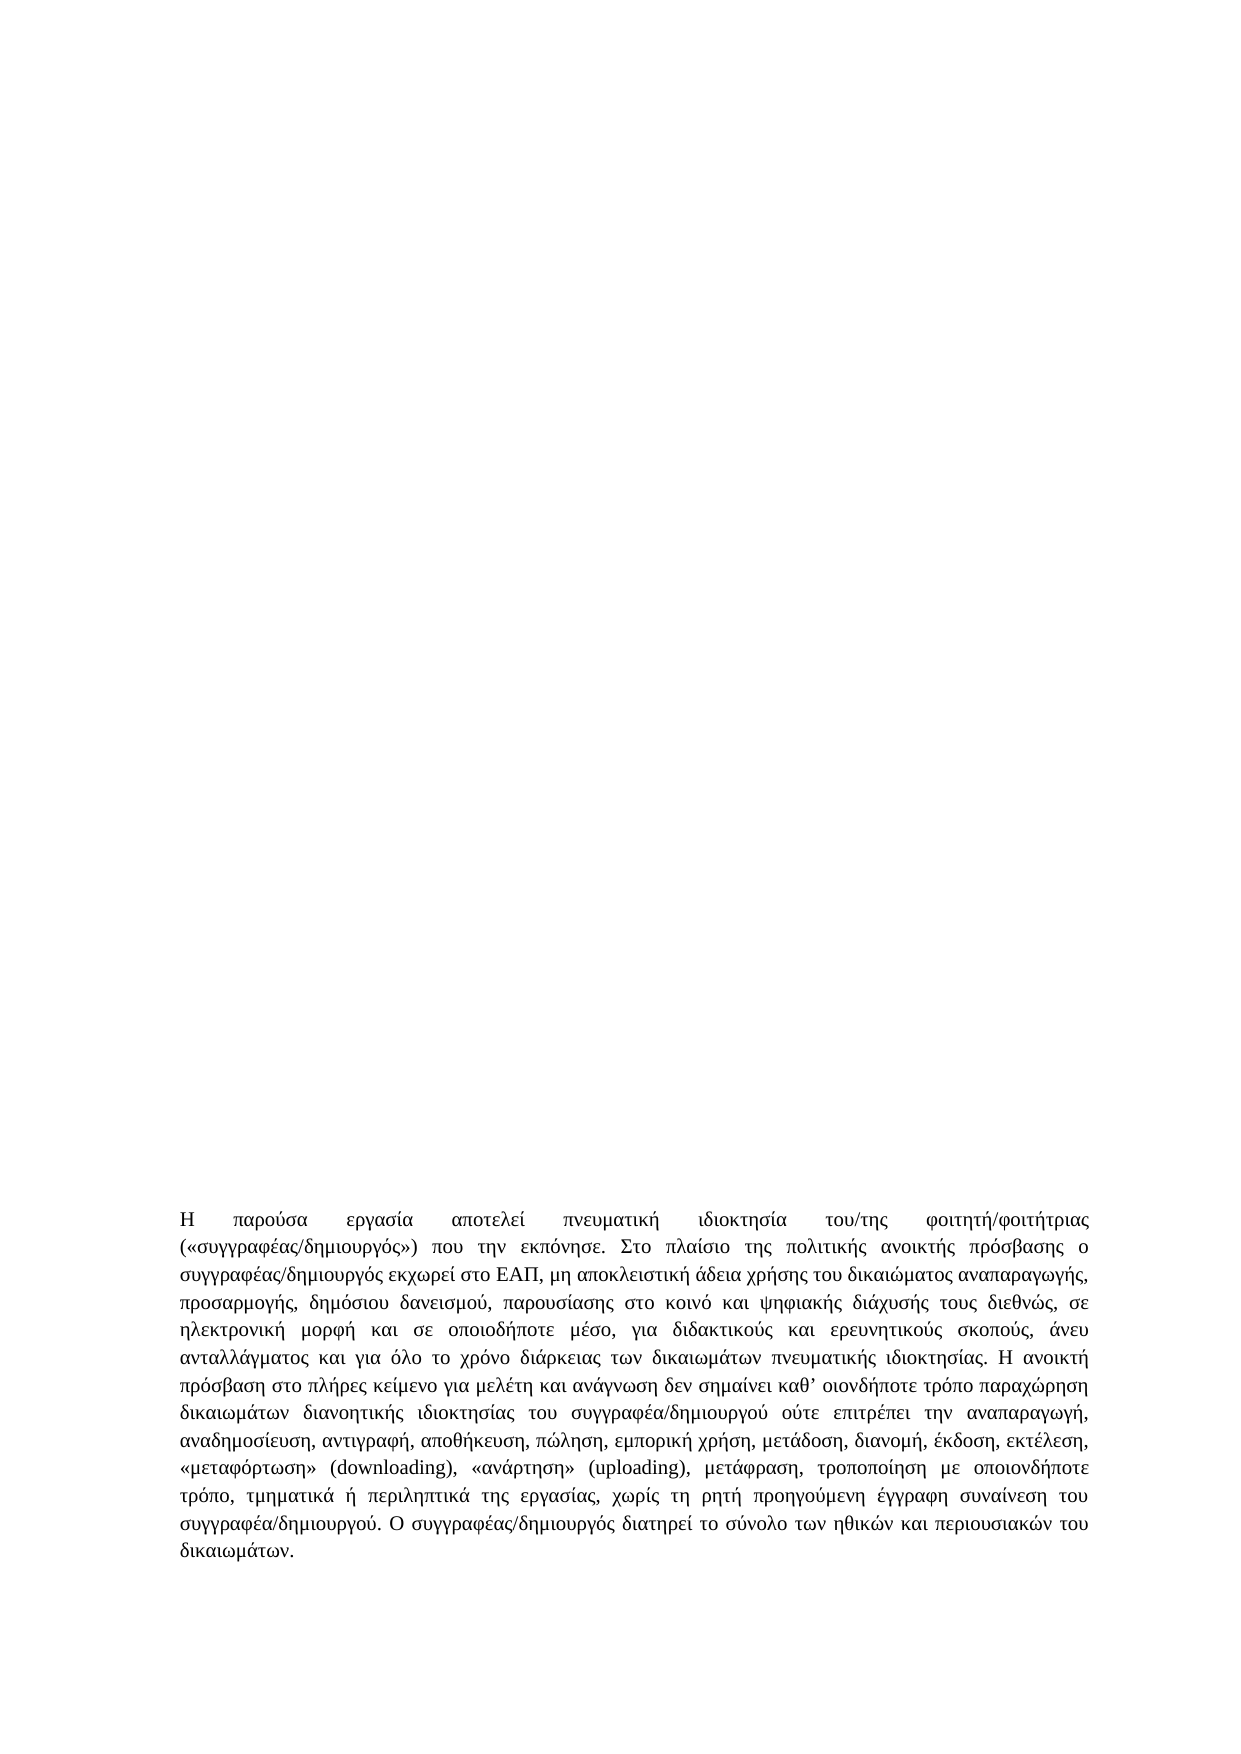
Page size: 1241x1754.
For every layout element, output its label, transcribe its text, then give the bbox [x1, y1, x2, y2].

text Η παρούσα εργασία αποτελεί πνευματική ιδιοκτησία του/της φοιτητή/φοιτήτριας («συγγραφέας/δημιουργός») που την εκπόνησε. Στο πλαίσιο της πολιτικής ανοικτής πρόσβασης ο συγγραφέας/δημιουργός εκχωρεί στο ΕΑΠ, μη αποκλειστική άδεια χρήσης του δικαιώματος αναπαραγωγής, προσαρμογής, δημόσιου δανεισμού, παρουσίασης στο κοινό και ψηφιακής διάχυσής τους διεθνώς, σε ηλεκτρονική μορφή και σε οποιοδήποτε μέσο, για διδακτικούς και ερευνητικούς σκοπούς, άνευ ανταλλάγματος και για όλο το χρόνο διάρκειας των δικαιωμάτων πνευματικής ιδιοκτησίας. Η ανοικτή πρόσβαση στο πλήρες κείμενο για μελέτη και ανάγνωση δεν σημαίνει καθ’ οιονδήποτε τρόπο παραχώρηση δικαιωμάτων διανοητικής ιδιοκτησίας του συγγραφέα/δημιουργού ούτε επιτρέπει την αναπαραγωγή, αναδημοσίευση, αντιγραφή, αποθήκευση, πώληση, εμπορική χρήση, μετάδοση, διανομή, έκδοση, εκτέλεση, «μεταφόρτωση» (downloading), «ανάρτηση» (uploading), μετάφραση, τροποποίηση με οποιονδήποτε τρόπο, τμηματικά ή περιληπτικά της εργασίας, χωρίς τη ρητή προηγούμενη έγγραφη συναίνεση του συγγραφέα/δημιουργού. Ο συγγραφέας/δημιουργός διατηρεί το σύνολο των ηθικών και περιουσιακών του δικαιωμάτων. [179, 1207, 1090, 1562]
